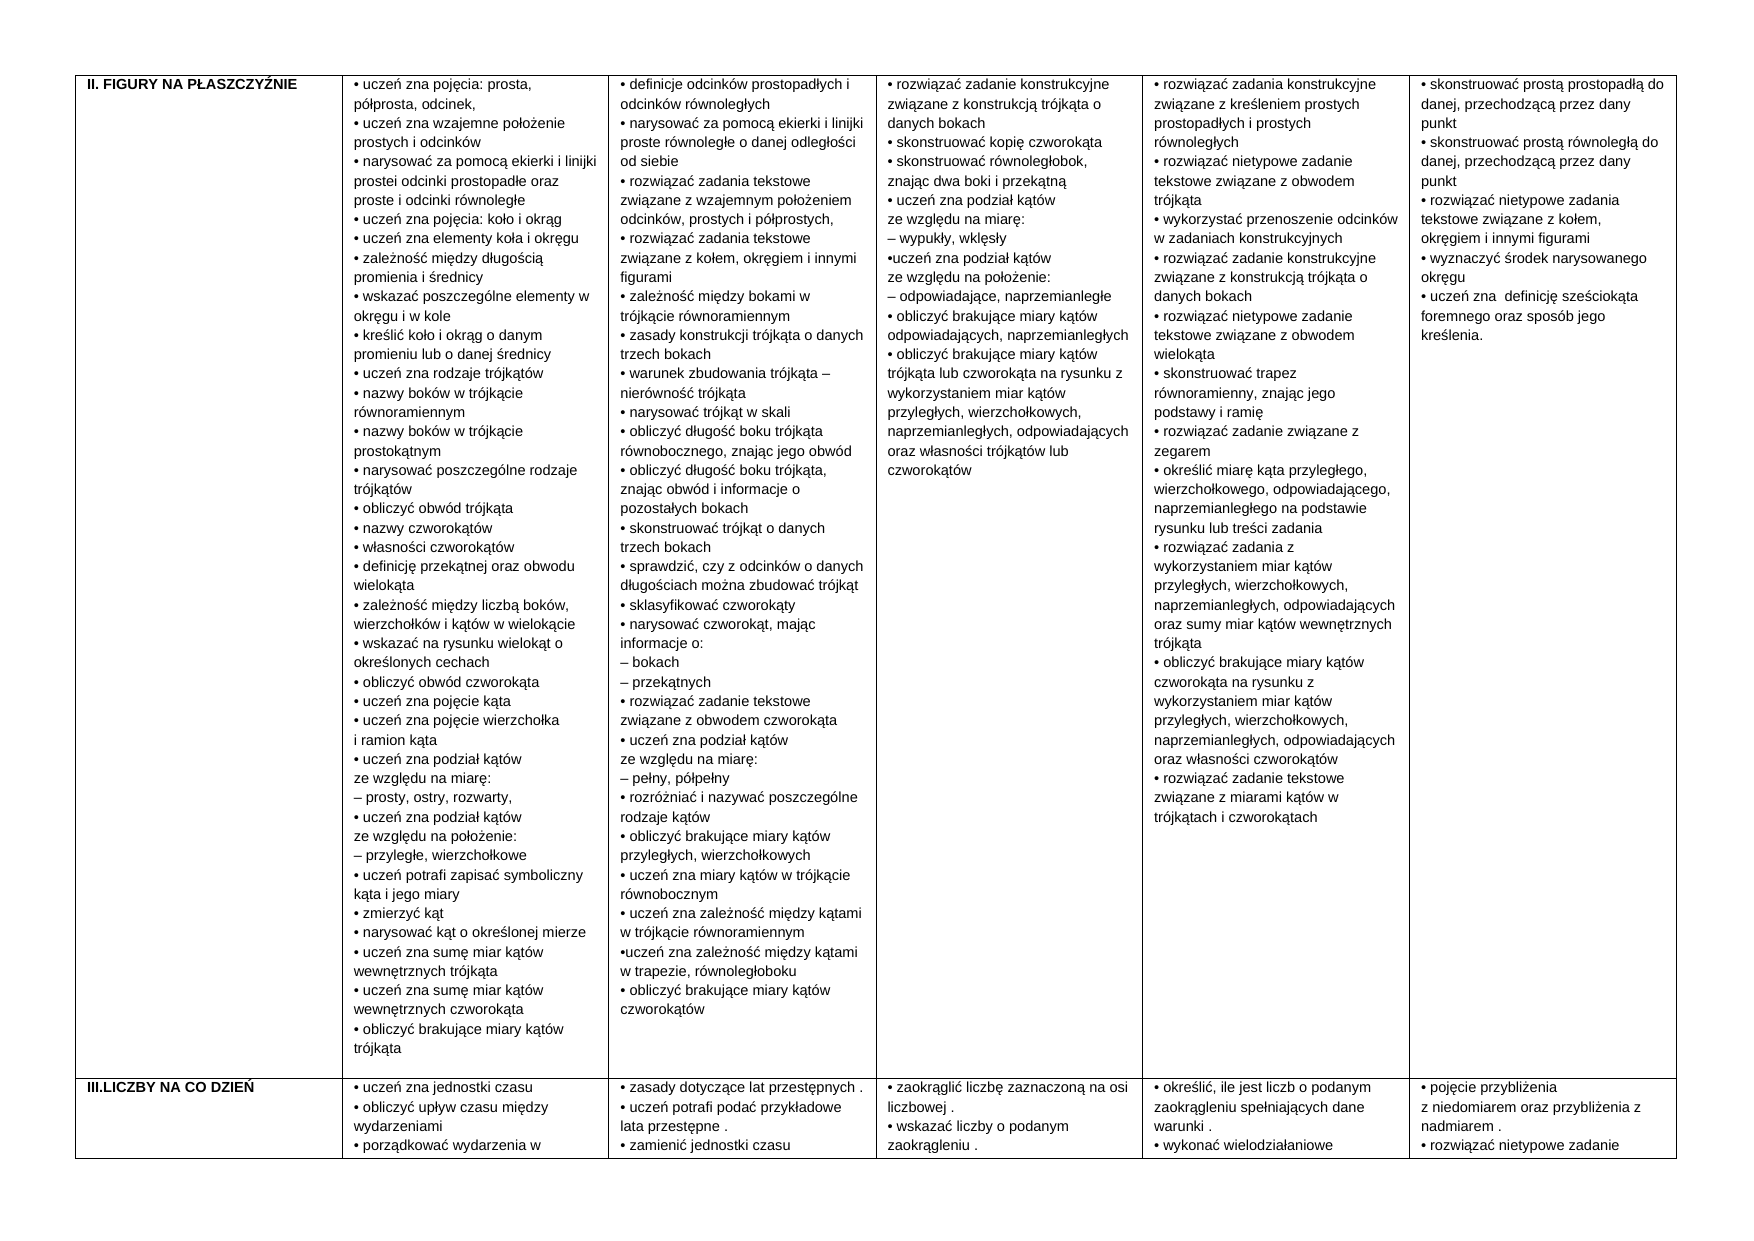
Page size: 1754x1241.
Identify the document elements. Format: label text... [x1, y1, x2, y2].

table_cell • rozwiązać zadania konstrukcyjne związane z kreśleniem prostych prostopadłych i prostych równoległych • rozwiązać nietypowe zadanie tekstowe związane z obwodem trójkąta • wykorzystać przenoszenie odcinków w zadaniach konstrukcyjnych • rozwiązać zadanie konstrukcyjne związane z konstrukcją trójkąta o danych bokach • rozwiązać nietypowe zadanie tekstowe związane z obwodem wielokąta • skonstruować trapez równoramienny, znając jego podstawy i ramię • rozwiązać zadanie związane z zegarem • określić miarę kąta przyległego, wierzchołkowego, odpowiadającego, naprzemianległego na podstawie rysunku lub treści zadania • rozwiązać zadania z wykorzystaniem miar kątów przyległych, wierzchołkowych, naprzemianległych, odpowiadających oraz sumy miar kątów wewnętrznych trójkąta • obliczyć brakujące miary kątów czworokąta na rysunku z wykorzystaniem miar kątów przyległych, wierzchołkowych, naprzemianległych, odpowiadających oraz własności czworokątów • rozwiązać zadanie tekstowe związane z miarami kątów w trójkątach i czworokątach [1143, 76, 1409, 1078]
table_cell • rozwiązać zadanie konstrukcyjne związane z konstrukcją trójkąta o danych bokach • skonstruować kopię czworokąta • skonstruować równoległobok, znając dwa boki i przekątną • uczeń zna podział kątów ze względu na miarę: – wypukły, wklęsły •uczeń zna podział kątów ze względu na położenie: – odpowiadające, naprzemianległe • obliczyć brakujące miary kątów odpowiadających, naprzemianległych • obliczyć brakujące miary kątów trójkąta lub czworokąta na rysunku z wykorzystaniem miar kątów przyległych, wierzchołkowych, naprzemianległych, odpowiadających oraz własności trójkątów lub czworokątów [877, 76, 1142, 1078]
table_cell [1143, 1079, 1409, 1158]
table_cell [343, 1079, 608, 1158]
table_cell • uczeń zna pojęcia: prosta, półprosta, odcinek, • uczeń zna wzajemne położenie prostych i odcinków • narysować za pomocą ekierki i linijki prostei odcinki prostopadłe oraz proste i odcinki równoległe • uczeń zna pojęcia: koło i okrąg • uczeń zna elementy koła i okręgu • zależność między długością promienia i średnicy • wskazać poszczególne elementy w okręgu i w kole • kreślić koło i okrąg o danym promieniu lub o danej średnicy • uczeń zna rodzaje trójkątów • nazwy boków w trójkącie równoramiennym • nazwy boków w trójkącie prostokątnym • narysować poszczególne rodzaje trójkątów • obliczyć obwód trójkąta • nazwy czworokątów • własności czworokątów • definicję przekątnej oraz obwodu wielokąta • zależność między liczbą boków, wierzchołków i kątów w wielokącie • wskazać na rysunku wielokąt o określonych cechach • obliczyć obwód czworokąta • uczeń zna pojęcie kąta • uczeń zna pojęcie wierzchołka i ramion kąta • uczeń zna podział kątów ze względu na miarę: – prosty, ostry, rozwarty, • uczeń zna podział kątów ze względu na położenie: – przyległe, wierzchołkowe • uczeń potrafi zapisać symboliczny kąta i jego miary • zmierzyć kąt • narysować kąt o określonej mierze • uczeń zna sumę miar kątów wewnętrznych trójkąta • uczeń zna sumę miar kątów wewnętrznych czworokąta • obliczyć brakujące miary kątów trójkąta [343, 76, 608, 1078]
table_cell • skonstruować prostą prostopadłą do danej, przechodzącą przez dany punkt • skonstruować prostą równoległą do danej, przechodzącą przez dany punkt • rozwiązać nietypowe zadania tekstowe związane z kołem, okręgiem i innymi figurami • wyznaczyć środek narysowanego okręgu • uczeń zna definicję sześciokąta foremnego oraz sposób jego kreślenia. [1410, 76, 1676, 1078]
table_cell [877, 1079, 1142, 1158]
table_cell • definicje odcinków prostopadłych i odcinków równoległych • narysować za pomocą ekierki i linijki proste równoległe o danej odległości od siebie • rozwiązać zadania tekstowe związane z wzajemnym położeniem odcinków, prostych i półprostych, • rozwiązać zadania tekstowe związane z kołem, okręgiem i innymi figurami • zależność między bokami w trójkącie równoramiennym • zasady konstrukcji trójkąta o danych trzech bokach • warunek zbudowania trójkąta – nierówność trójkąta • narysować trójkąt w skali • obliczyć długość boku trójkąta równobocznego, znając jego obwód • obliczyć długość boku trójkąta, znając obwód i informacje o pozostałych bokach • skonstruować trójkąt o danych trzech bokach • sprawdzić, czy z odcinków o danych długościach można zbudować trójkąt • sklasyfikować czworokąty • narysować czworokąt, mając informacje o: – bokach – przekątnych • rozwiązać zadanie tekstowe związane z obwodem czworokąta • uczeń zna podział kątów ze względu na miarę: – pełny, półpełny • rozróżniać i nazywać poszczególne rodzaje kątów • obliczyć brakujące miary kątów przyległych, wierzchołkowych • uczeń zna miary kątów w trójkącie równobocznym • uczeń zna zależność między kątami w trójkącie równoramiennym •uczeń zna zależność między kątami w trapezie, równoległoboku • obliczyć brakujące miary kątów czworokątów [609, 76, 876, 1078]
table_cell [76, 1079, 342, 1158]
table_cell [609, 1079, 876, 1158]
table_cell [1410, 1079, 1676, 1158]
table_cell II. FIGURY NA PŁASZCZYŹNIE [76, 76, 342, 1078]
